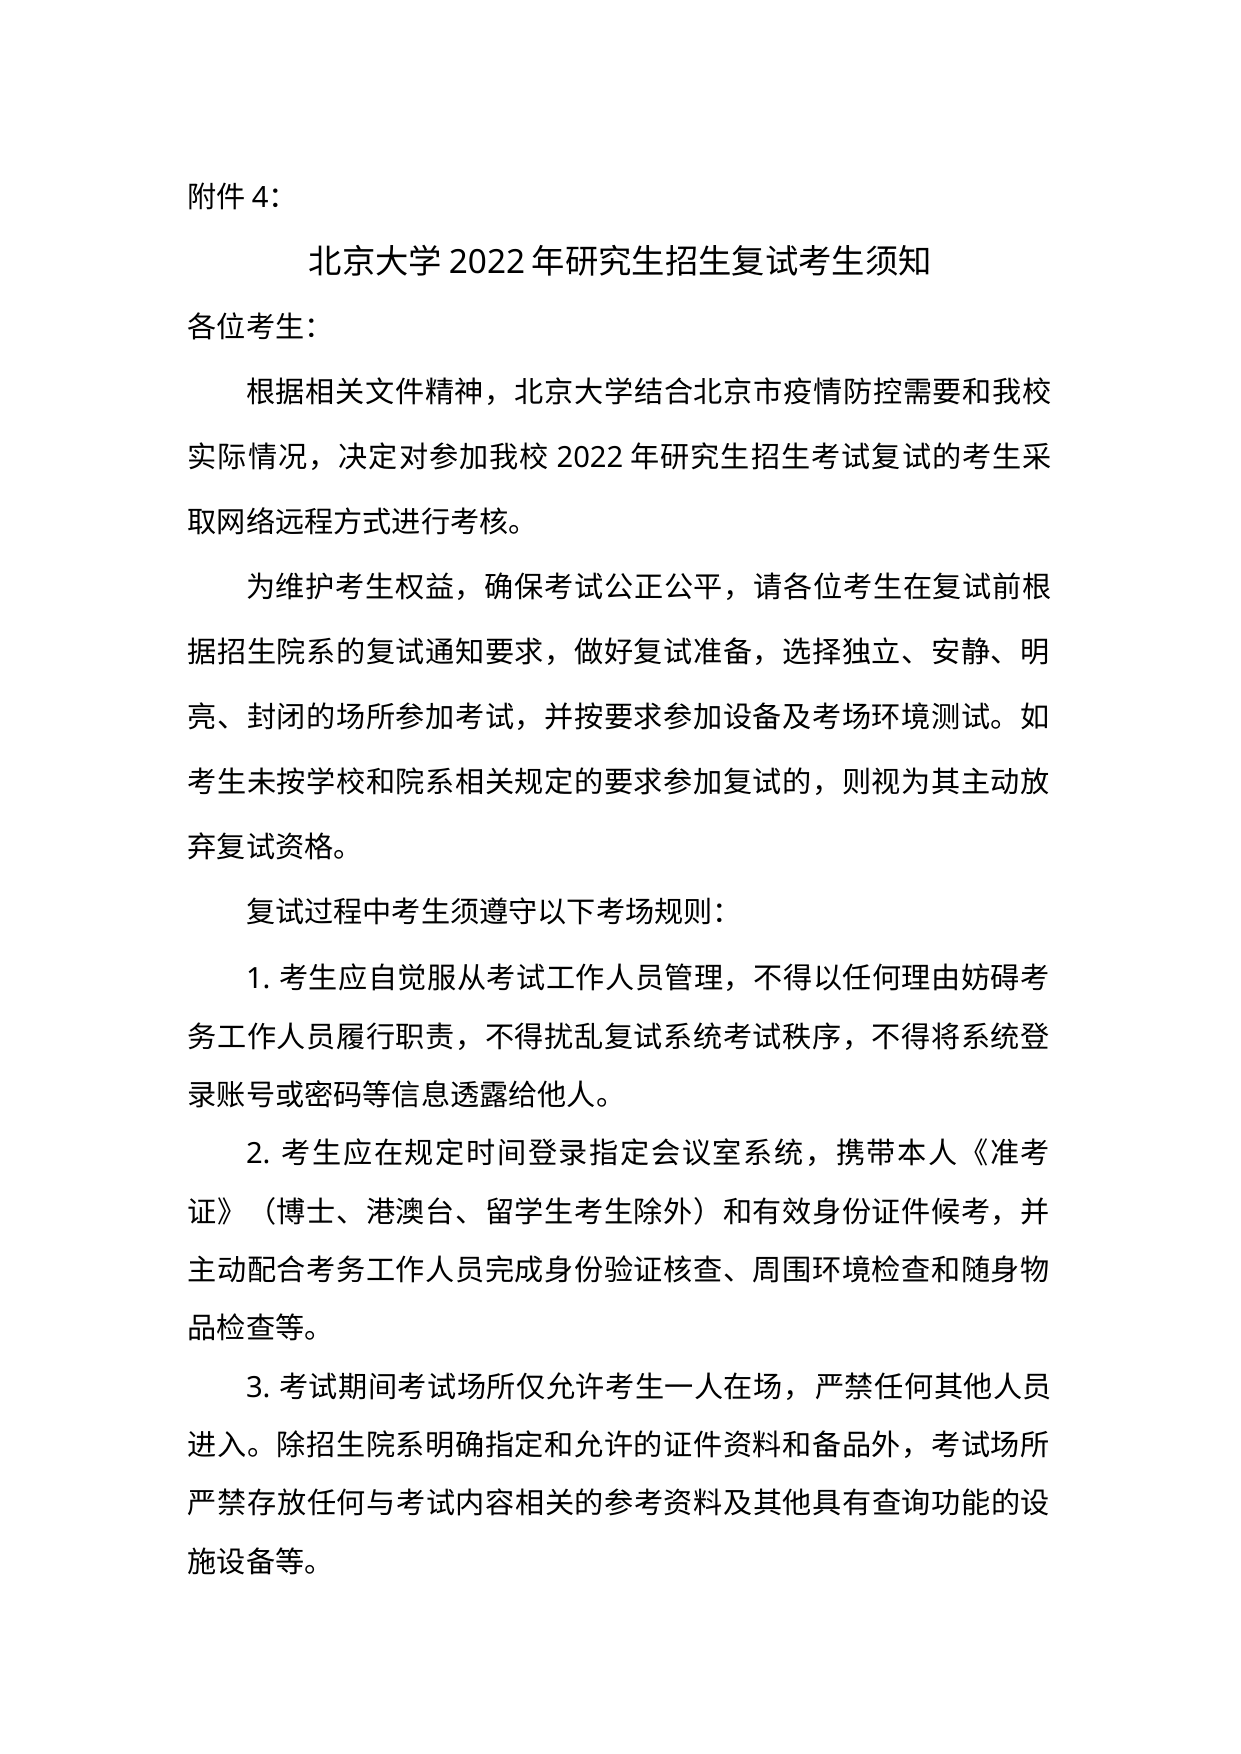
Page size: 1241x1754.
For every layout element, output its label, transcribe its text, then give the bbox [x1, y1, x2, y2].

text 1. 考生应自觉服从考试工作人员管理，不得以任何理由妨碍考务工作人员履行职责，不得扰乱复试系统考试秩序，不得将系统登录账号或密码等信息透露给他人。 [187, 942, 1053, 1117]
text 北京大学2022年研究生招生复试考生须知 [187, 227, 1053, 292]
text 复试过程中考生须遵守以下考场规则： [187, 877, 1053, 942]
text 各位考生： [187, 292, 1053, 357]
text 根据相关文件精神，北京大学结合北京市疫情防控需要和我校实际情况，决定对参加我校2022年研究生招生考试复试的考生采取网络远程方式进行考核。 [187, 357, 1053, 552]
text 附件4： [187, 162, 1053, 227]
text 为维护考生权益，确保考试公正公平，请各位考生在复试前根据招生院系的复试通知要求，做好复试准备，选择独立、安静、明亮、封闭的场所参加考试，并按要求参加设备及考场环境测试。如考生未按学校和院系相关规定的要求参加复试的，则视为其主动放弃复试资格。 [187, 552, 1053, 877]
text 2. 考生应在规定时间登录指定会议室系统，携带本人《准考证》（博士、港澳台、留学生考生除外）和有效身份证件候考，并主动配合考务工作人员完成身份验证核查、周围环境检查和随身物品检查等。 [187, 1117, 1053, 1350]
text 3. 考试期间考试场所仅允许考生一人在场，严禁任何其他人员进入。除招生院系明确指定和允许的证件资料和备品外，考试场所严禁存放任何与考试内容相关的参考资料及其他具有查询功能的设施设备等。 [187, 1350, 1053, 1584]
